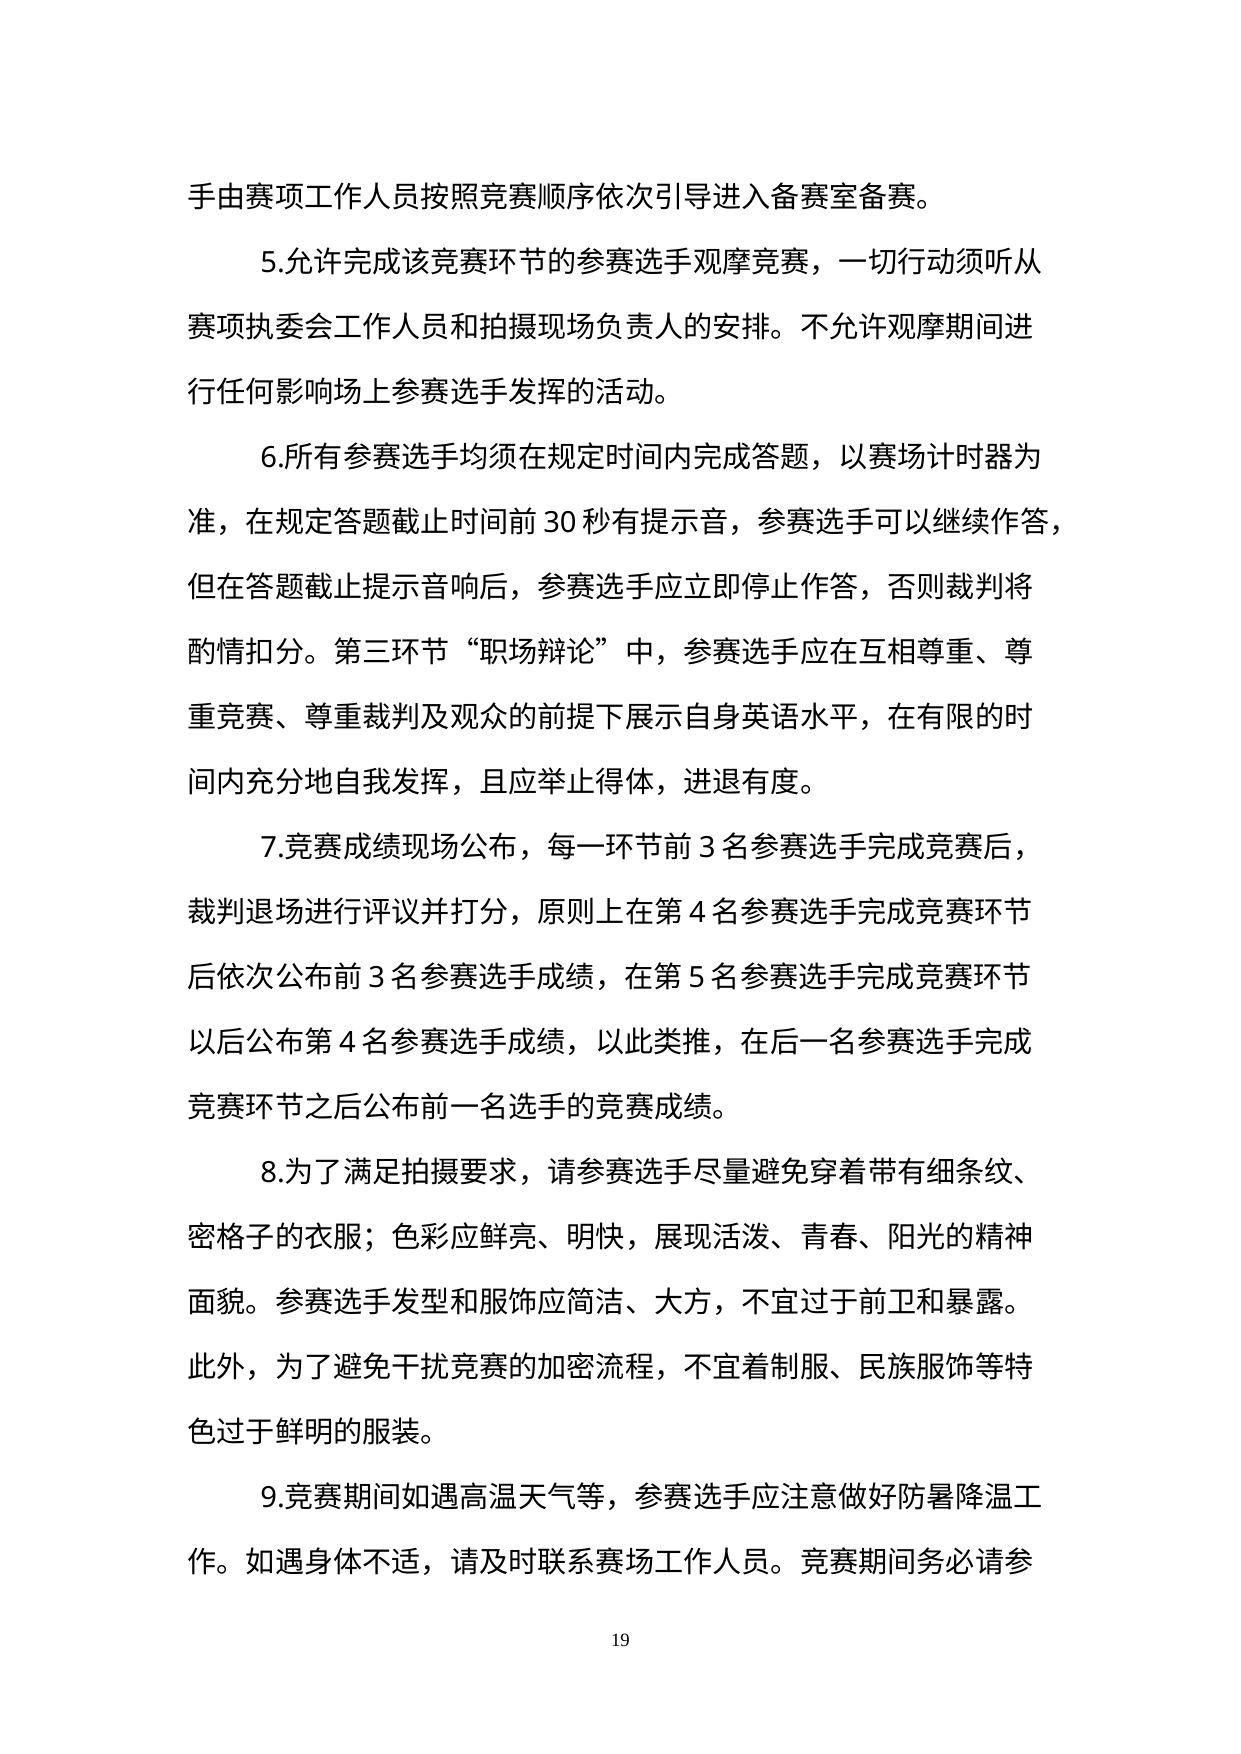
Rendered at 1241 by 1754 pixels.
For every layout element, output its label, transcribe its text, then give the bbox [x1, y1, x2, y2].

text 5.允许完成该竞赛环节的参赛选手观摩竞赛，一切行动须听从赛项执委会工作人员和拍摄现场负责人的安排。不允许观摩期间进行任何影响场上参赛选手发挥的活动。 [187, 227, 1053, 422]
text 7.竞赛成绩现场公布，每一环节前3名参赛选手完成竞赛后，裁判退场进行评议并打分，原则上在第4名参赛选手完成竞赛环节后依次公布前3名参赛选手成绩，在第5名参赛选手完成竞赛环节以后公布第4名参赛选手成绩，以此类推，在后一名参赛选手完成竞赛环节之后公布前一名选手的竞赛成绩。 [187, 812, 1053, 1137]
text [187, 162, 1053, 227]
text 8.为了满足拍摄要求，请参赛选手尽量避免穿着带有细条纹、密格子的衣服；色彩应鲜亮、明快，展现活泼、青春、阳光的精神面貌。参赛选手发型和服饰应简洁、大方，不宜过于前卫和暴露。此外，为了避免干扰竞赛的加密流程，不宜着制服、民族服饰等特色过于鲜明的服装。 [187, 1137, 1053, 1462]
text 6.所有参赛选手均须在规定时间内完成答题，以赛场计时器为准，在规定答题截止时间前30秒有提示音，参赛选手可以继续作答，但在答题截止提示音响后，参赛选手应立即停止作答，否则裁判将酌情扣分。第三环节“职场辩论”中，参赛选手应在互相尊重、尊重竞赛、尊重裁判及观众的前提下展示自身英语水平，在有限的时间内充分地自我发挥，且应举止得体，进退有度。 [187, 422, 1053, 812]
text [187, 1462, 1053, 1592]
